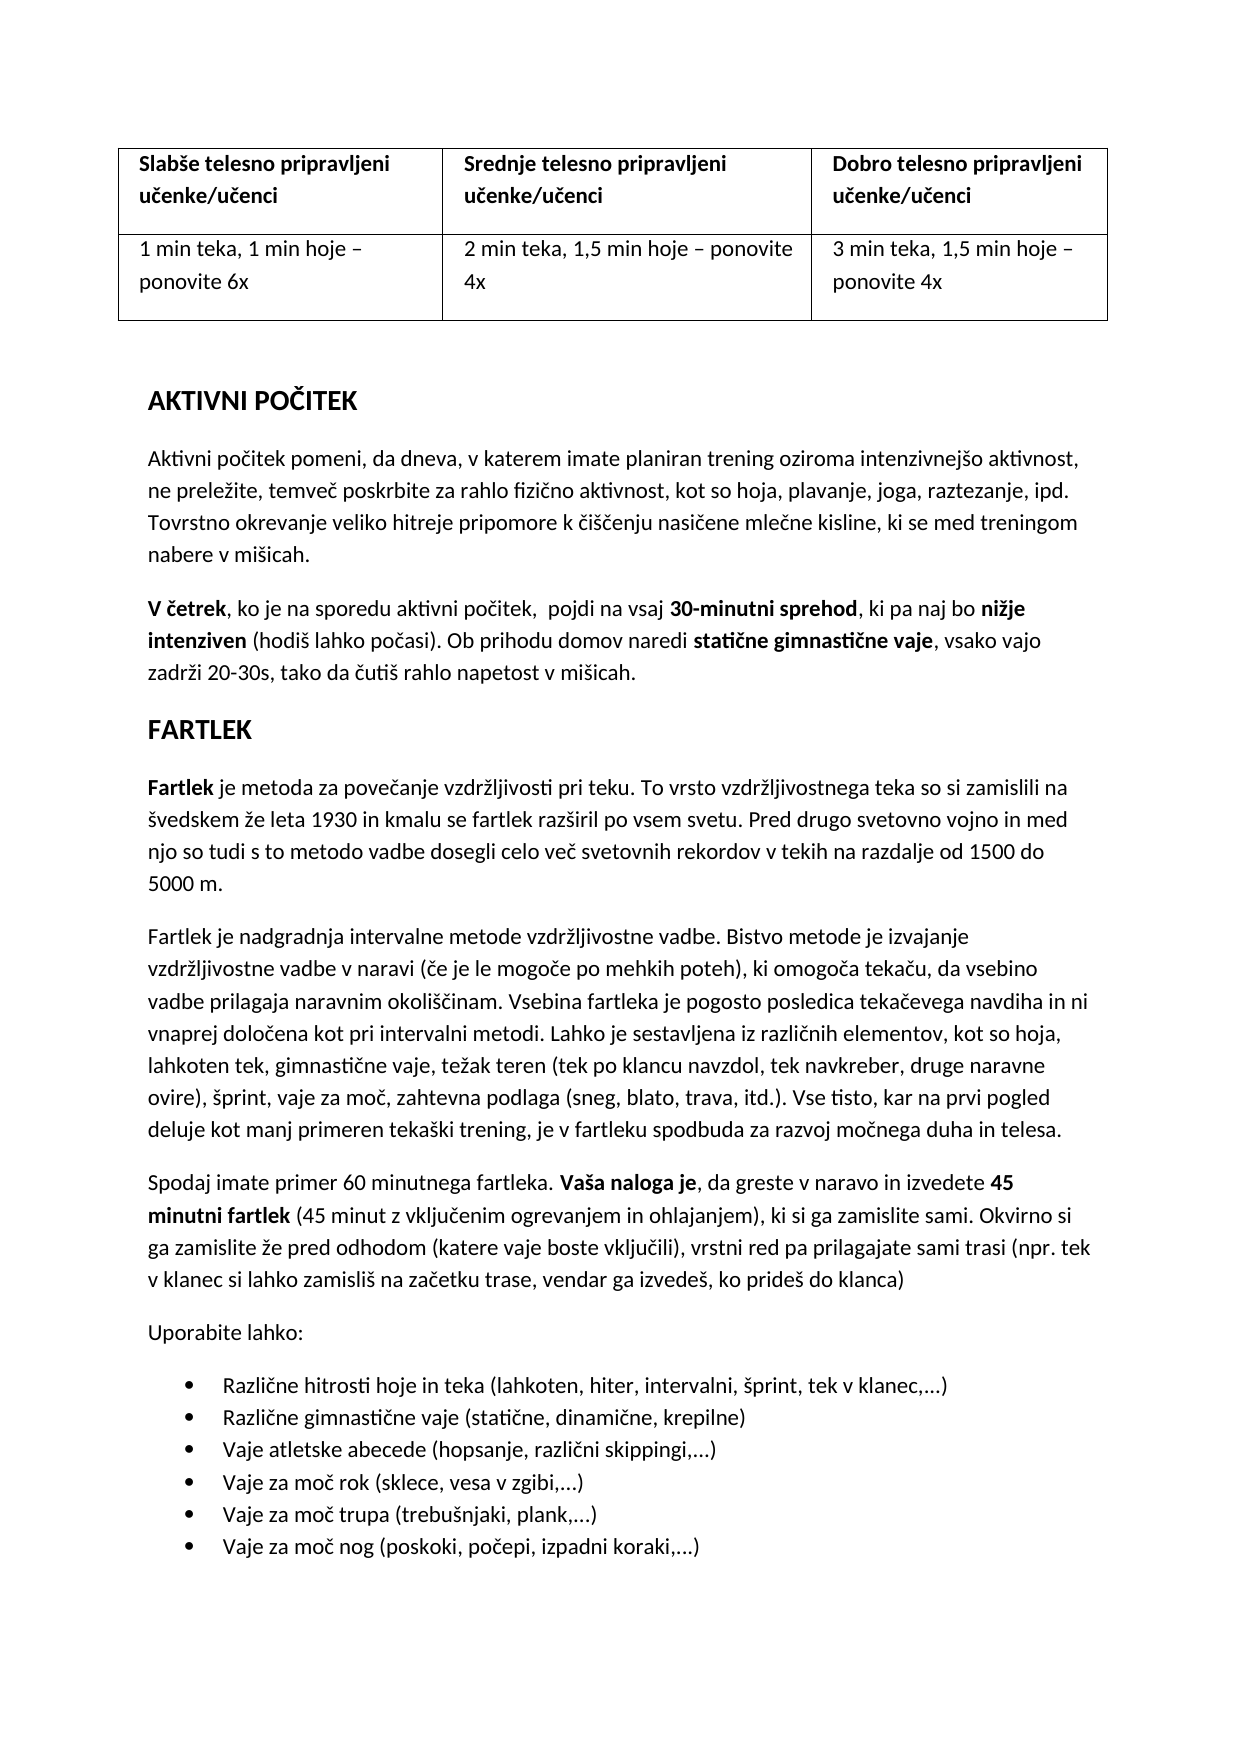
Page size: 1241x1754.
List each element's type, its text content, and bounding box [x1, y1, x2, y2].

table_header Dobro telesno pripravljeni učenke/učenci [812, 149, 1107, 233]
table_header Slabše telesno pripravljeni učenke/učenci [119, 149, 442, 233]
list Različne hitrosti hoje in teka (lahkoten, hiter, intervalni, šprint, tek v klanec,...) [185, 1371, 1093, 1399]
list Vaje za moč nog (poskoki, počepi, izpadni koraki,...) [185, 1532, 1093, 1560]
table_header Srednje telesno pripravljeni učenke/učenci [443, 149, 811, 233]
table_cell 2 min teka, 1,5 min hoje – ponovite 4x [443, 235, 811, 319]
list Vaje za moč rok (sklece, vesa v zgibi,...) [185, 1468, 1093, 1496]
table_cell 1 min teka, 1 min hoje – ponovite 6x [119, 235, 442, 319]
list Vaje za moč trupa (trebušnjaki, plank,...) [185, 1500, 1093, 1528]
text V četrek, ko je na sporedu aktivni počitek, pojdi na vsaj 30-minutni sprehod, ki pa naj bo nižje intenziven (hodiš lahko počasi). Ob prihodu domov naredi statične gimnastične vaje, vsako vajo zadrži 20-30s, tako da čutiš rahlo napetost v mišicah. [148, 594, 1093, 686]
table_cell 3 min teka, 1,5 min hoje – ponovite 4x [812, 235, 1107, 319]
list Vaje atletske abecede (hopsanje, različni skippingi,...) [185, 1436, 1093, 1463]
list Različne gimnastične vaje (statične, dinamične, krepilne) [185, 1403, 1093, 1431]
text Fartlek je nadgradnja intervalne metode vzdržljivostne vadbe. Bistvo metode je izvajanje vzdržljivostne vadbe v naravi (če je le mogoče po mehkih poteh), ki omogoča tekaču, da vsebino vadbe prilagaja naravnim okoliščinam. Vsebina fartleka je pogosto posledica tekačevega navdiha in ni vnaprej določena kot pri intervalni metodi. Lahko je sestavljena iz različnih elementov, kot so hoja, lahkoten tek, gimnastične vaje, težak teren (tek po klancu navzdol, tek navkreber, druge naravne ovire), šprint, vaje za moč, zahtevna podlaga (sneg, blato, trava, itd.). Vse tisto, kar na prvi pogled deluje kot manj primeren tekaški trening, je v fartleku spodbuda za razvoj močnega duha in telesa. [148, 922, 1093, 1143]
text Fartlek je metoda za povečanje vzdržljivosti pri teku. To vrsto vzdržljivostnega teka so si zamislili na švedskem že leta 1930 in kmalu se fartlek razširil po vsem svetu. Pred drugo svetovno vojno in med njo so tudi s to metodo vadbe dosegli celo več svetovnih rekordov v tekih na razdalje od 1500 do 5000 m. [148, 773, 1093, 897]
text Uporabite lahko: [148, 1318, 1093, 1346]
text Spodaj imate primer 60 minutnega fartleka. Vaša naloga je, da greste v naravo in izvedete 45 minutni fartlek (45 minut z vključenim ogrevanjem in ohlajanjem), ki si ga zamislite sami. Okvirno si ga zamislite že pred odhodom (katere vaje boste vključili), vrstni red pa prilagajate sami trasi (npr. tek v klanec si lahko zamisliš na začetku trase, vendar ga izvedeš, ko prideš do klanca) [148, 1168, 1093, 1293]
text FARTLEK [148, 711, 1093, 747]
text AKTIVNI POČITEK [148, 382, 1093, 418]
text Aktivni počitek pomeni, da dneva, v katerem imate planiran trening oziroma intenzivnejšo aktivnost, ne preležite, temveč poskrbite za rahlo fizično aktivnost, kot so hoja, plavanje, joga, raztezanje, ipd. Tovrstno okrevanje veliko hitreje pripomore k čiščenju nasičene mlečne kisline, ki se med treningom nabere v mišicah. [148, 444, 1093, 569]
